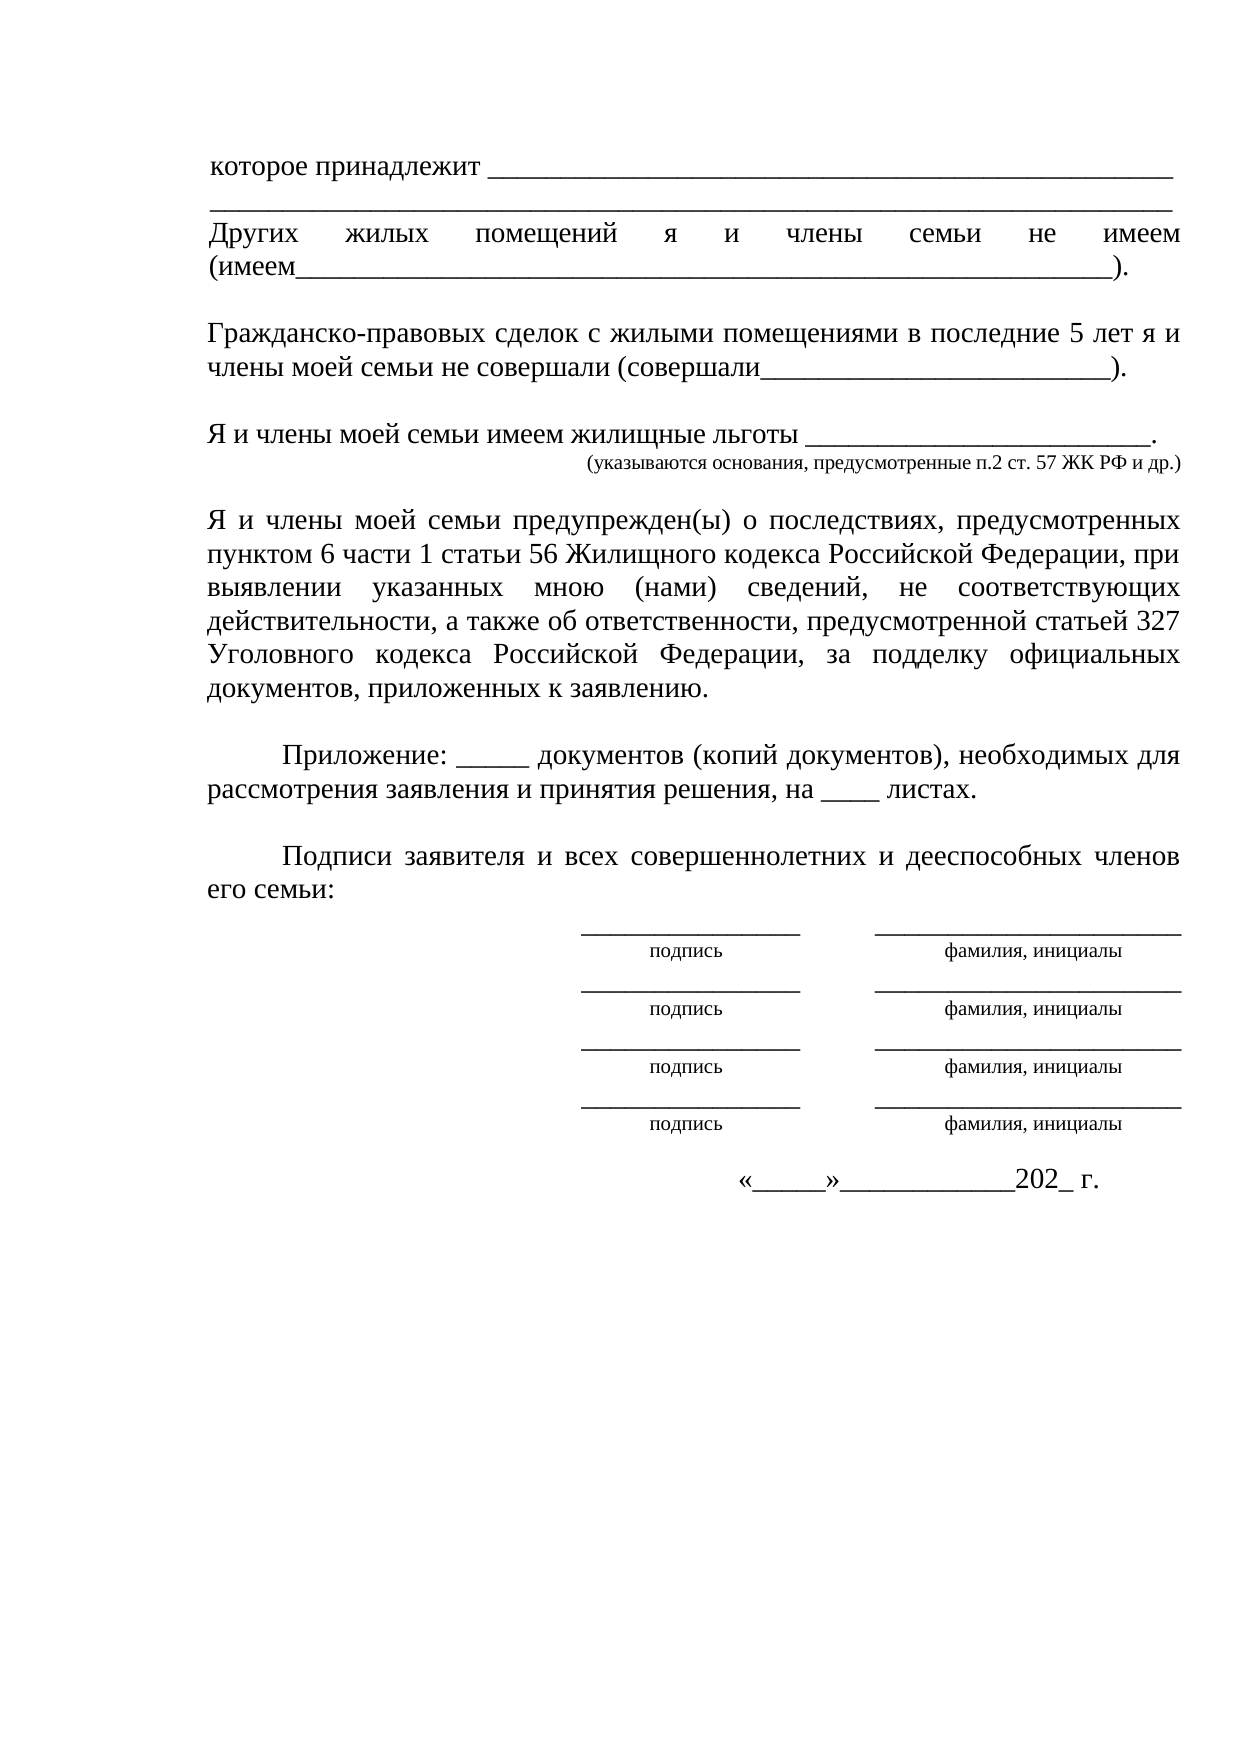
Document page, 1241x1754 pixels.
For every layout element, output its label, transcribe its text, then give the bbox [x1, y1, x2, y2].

text подпись фамилия, инициалы [649, 1054, 1181, 1078]
text Других жилых помещений я и члены семьи не имеем (имеем________________________________________________________). [208, 215, 1181, 282]
text Гражданско-правовых сделок с жилыми помещениями в последние 5 лет я и члены моей семьи не совершали (совершали________________________). [207, 315, 1181, 382]
text подпись фамилия, инициалы [649, 996, 1181, 1020]
text _______________ _____________________ [207, 1078, 1181, 1111]
text Приложение: _____ документов (копий документов), необходимых для рассмотрения заявления и принятия решения, на ____ листах. [207, 737, 1181, 804]
text _______________ _____________________ [207, 1020, 1181, 1054]
text _______________ _____________________ [207, 905, 1181, 938]
text подпись фамилия, инициалы [649, 1111, 1181, 1135]
text которое принадлежит _______________________________________________ [210, 148, 1181, 181]
text Я и члены моей семьи предупрежден(ы) о последствиях, предусмотренных пунктом 6 части 1 статьи 56 Жилищного кодекса Российской Федерации, при выявлении указанных мною (нами) сведений, не соответствующих действительности, а также об ответственности, предусмотренной статьей 327 Уголовного кодекса Российской Федерации, за подделку официальных документов, приложенных к заявлению. [207, 502, 1181, 704]
text Я и члены моей семьи имеем жилищные льготы ________________________. [207, 416, 1181, 449]
text __________________________________________________________________ [210, 181, 1181, 215]
text Подписи заявителя и всех совершеннолетних и дееспособных членов его семьи: [207, 838, 1181, 905]
text «_____»____________202_ г. [649, 1169, 1181, 1194]
text (указываются основания, предусмотренные п.2 ст. 57 ЖК РФ и др.) [207, 449, 1181, 474]
text _______________ _____________________ [207, 962, 1181, 996]
text подпись фамилия, инициалы [649, 938, 1181, 962]
